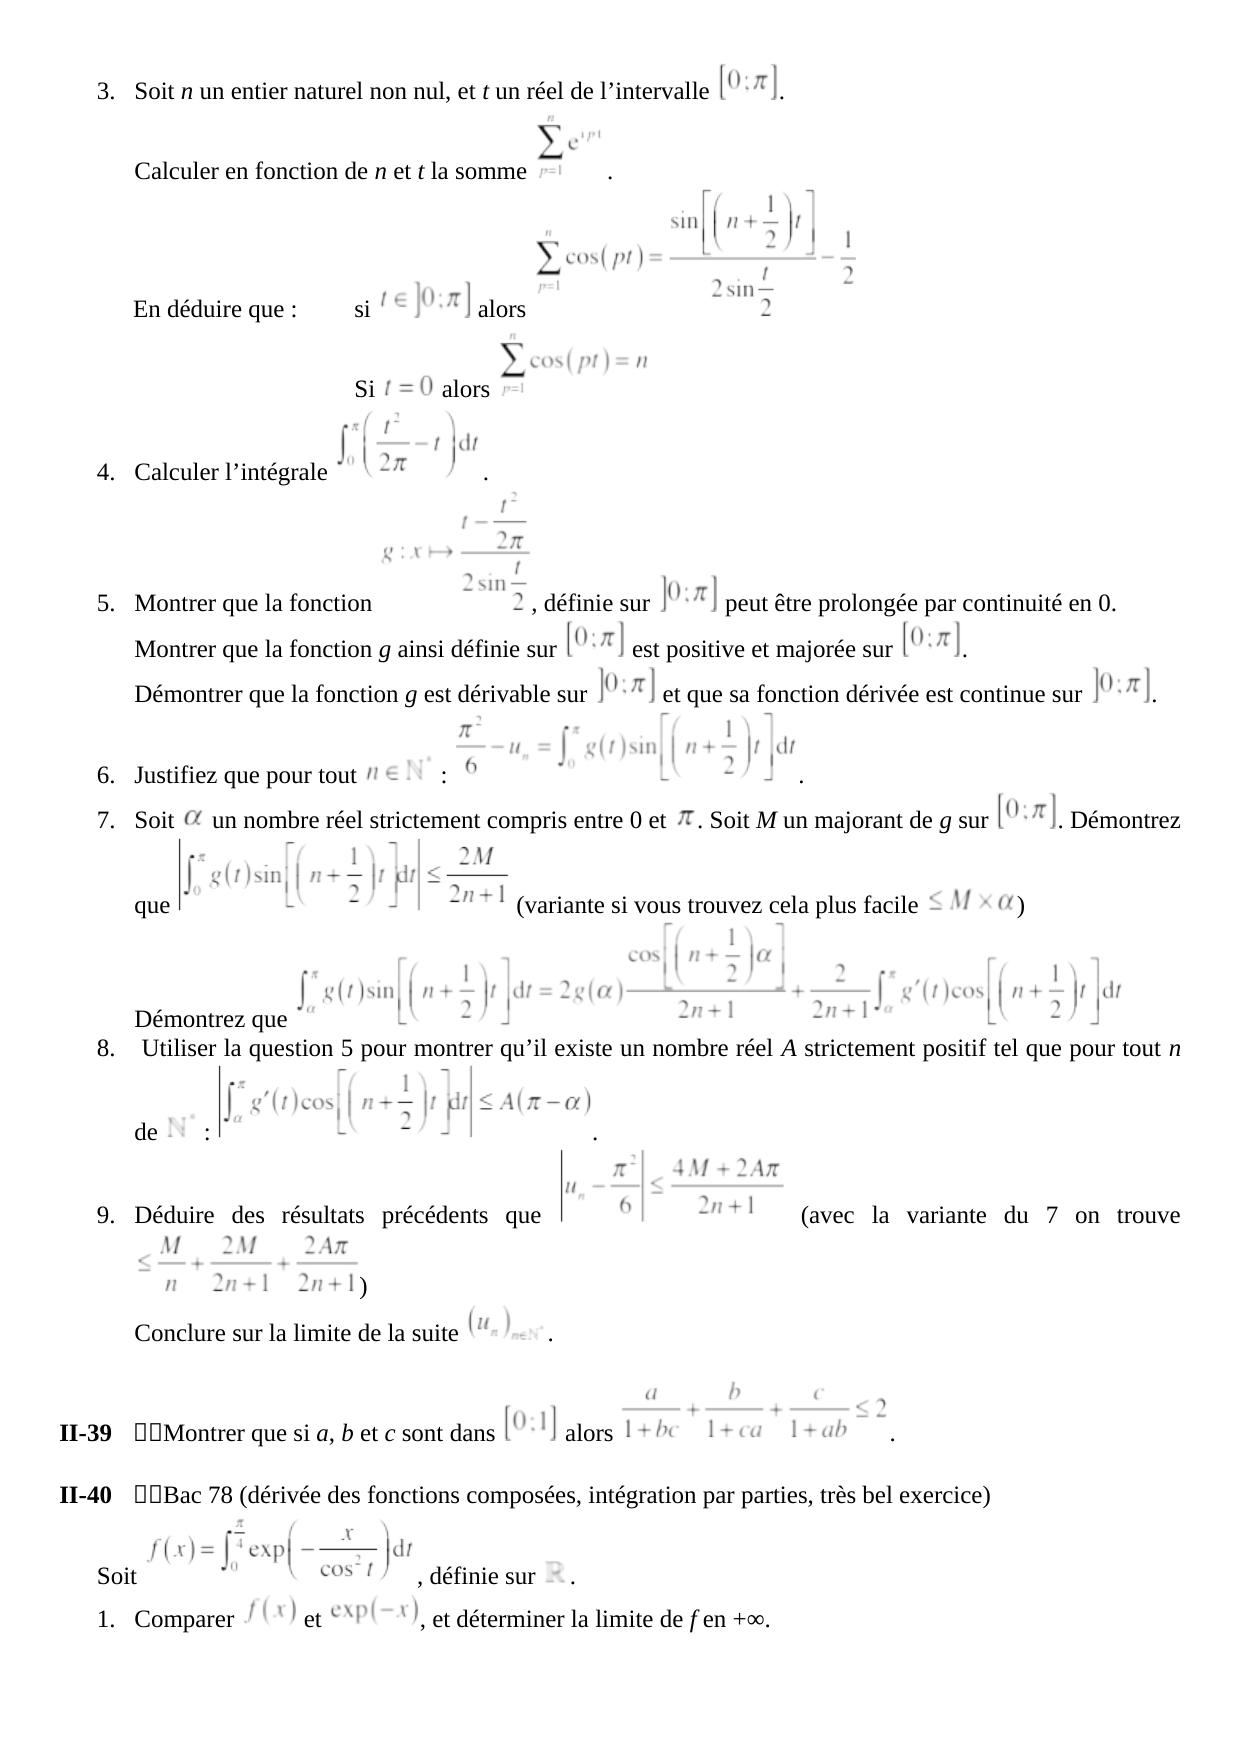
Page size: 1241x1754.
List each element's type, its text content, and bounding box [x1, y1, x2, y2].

list Si alors [354, 323, 1181, 403]
list Conclure sur la limite de la suite . [134, 1300, 1181, 1347]
list Utiliser la question 5 pour montrer qu’il existe un nombre réel A strictement positif tel que pour tout n de : . [97, 1033, 1181, 1146]
list Calculer l’intégrale . [97, 403, 1181, 486]
list Soit un nombre réel strictement compris entre 0 et . Soit M un majorant de g sur . Démontrez que (variante si vous trouvez cela plus facile ) [97, 788, 1181, 919]
list Soit , définie sur . [97, 1511, 1181, 1590]
list Montrer que la fonction , définie sur peut être prolongée par continuité en 0. [97, 486, 1181, 617]
list Déduire des résultats précédents que (avec la variante du 7 on trouve ) [97, 1146, 1181, 1300]
list Montrer que la fonction g ainsi définie sur est positive et majorée sur . [134, 617, 1181, 662]
list Calculer en fonction de n et t la somme . [134, 105, 1181, 185]
list Montrer que si a, b et c sont dans alors . [59, 1376, 1181, 1448]
list Bac 78 (dérivée des fonctions composées, intégration par parties, très bel exercice) [59, 1477, 1181, 1511]
list Comparer et , et déterminer la limite de f en +∞. [97, 1590, 1181, 1633]
list Soit n un entier naturel non nul, et t un réel de l’intervalle . [97, 59, 1181, 105]
text En déduire que : si alors [133, 185, 1181, 323]
list Démontrez que [134, 919, 1181, 1033]
list Justifiez que pour tout : . [97, 708, 1181, 788]
list Démontrer que la fonction g est dérivable sur et que sa fonction dérivée est continue sur . [134, 662, 1181, 708]
